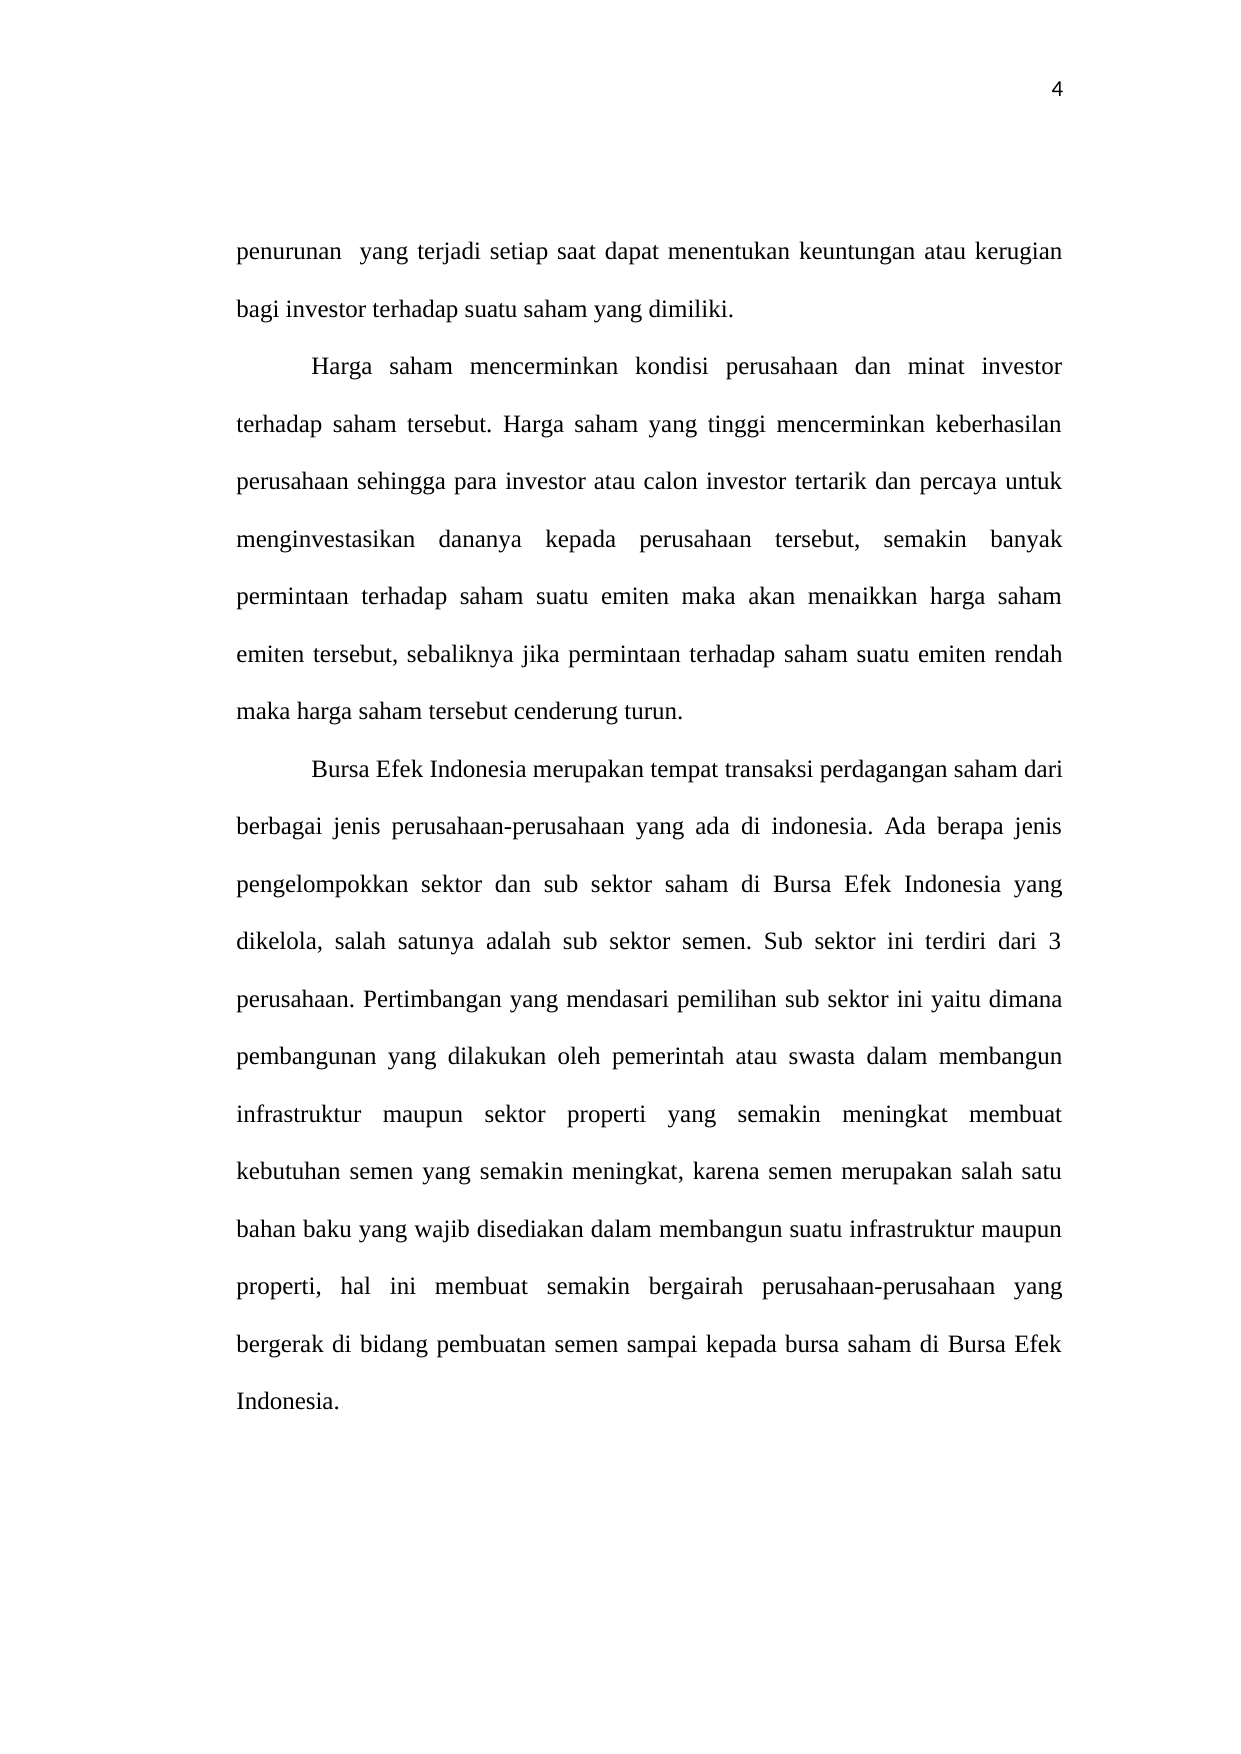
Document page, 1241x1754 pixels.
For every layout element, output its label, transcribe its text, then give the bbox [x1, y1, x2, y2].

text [236, 236, 1063, 322]
text Harga saham mencerminkan kondisi perusahaan dan minat investor terhadap saham tersebut. Harga saham yang tinggi mencerminkan keberhasilan perusahaan sehingga para investor atau calon investor tertarik dan percaya untuk menginvestasikan dananya kepada perusahaan tersebut, semakin banyak permintaan terhadap saham suatu emiten maka akan menaikkan harga saham emiten tersebut, sebaliknya jika permintaan terhadap saham suatu emiten rendah maka harga saham tersebut cenderung turun. [236, 351, 1063, 725]
text Bursa Efek Indonesia merupakan tempat transaksi perdagangan saham dari berbagai jenis perusahaan-perusahaan yang ada di indonesia. Ada berapa jenis pengelompokkan sektor dan sub sektor saham di Bursa Efek Indonesia yang dikelola, salah satunya adalah sub sektor semen. Sub sektor ini terdiri dari 3 perusahaan. Pertimbangan yang mendasari pemilihan sub sektor ini yaitu dimana pembangunan yang dilakukan oleh pemerintah atau swasta dalam membangun infrastruktur maupun sektor properti yang semakin meningkat membuat kebutuhan semen yang semakin meningkat, karena semen merupakan salah satu bahan baku yang wajib disediakan dalam membangun suatu infrastruktur maupun properti, hal ini membuat semakin bergairah perusahaan-perusahaan yang bergerak di bidang pembuatan semen sampai kepada bursa saham di Bursa Efek Indonesia. [236, 754, 1063, 1415]
